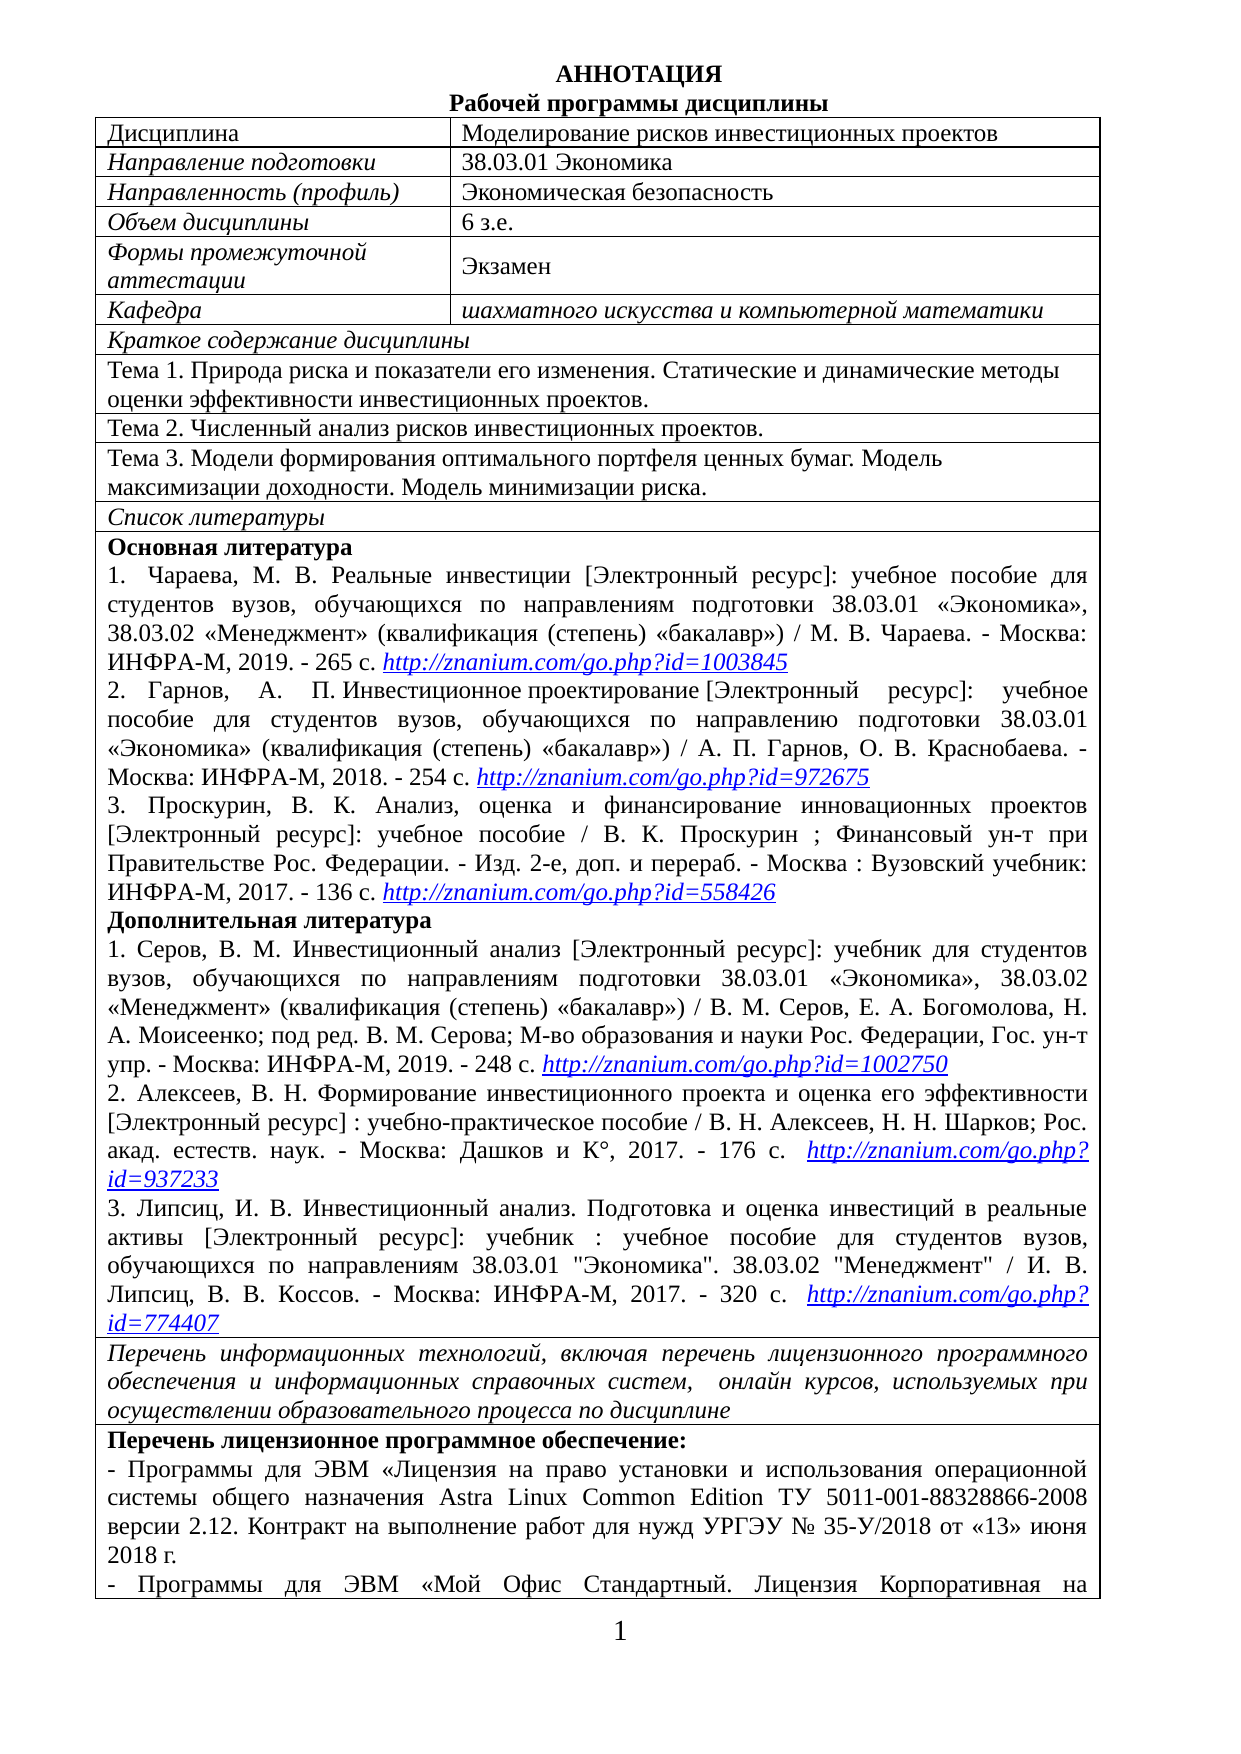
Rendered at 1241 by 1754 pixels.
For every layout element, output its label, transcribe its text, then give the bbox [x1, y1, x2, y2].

table_cell Тема 1. Природа риска и показатели его изменения. Cтатические и динамические методы оценки эффективности инвестиционных проектов. [96, 355, 1099, 412]
table_cell Список литературы [96, 502, 1099, 531]
table_cell шахматного искусства и компьютерной математики [451, 295, 1099, 324]
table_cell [96, 1425, 1099, 1597]
table_cell Краткое содержание дисциплины [96, 325, 1099, 354]
table_cell Формы промежуточной аттестации [96, 237, 450, 294]
text АННОТАЦИЯ [156, 59, 1122, 88]
table_cell Тема 3. Модели формирования оптимального портфеля ценных бумаг. Модель максимизации доходности. Модель минимизации риска. [96, 443, 1099, 501]
table_cell 6 з.е. [451, 207, 1099, 236]
table_header Дисциплина [96, 118, 450, 146]
table_cell Объем дисциплины [96, 207, 450, 236]
table_cell Направление подготовки [96, 148, 450, 176]
table_cell Тема 2. Численный анализ рисков инвестиционных проектов. [96, 414, 1099, 442]
table_cell Перечень информационных технологий, включая перечень лицензионного программного обеспечения и информационных справочных систем, онлайн курсов, используемых при осуществлении образовательного процесса по дисциплине [96, 1338, 1099, 1424]
text Рабочей программы дисциплины [156, 88, 1122, 117]
table_cell Направленность (профиль) [96, 177, 450, 206]
table_cell Кафедра [96, 295, 450, 324]
table_header Моделирование рисков инвестиционных проектов [451, 118, 1099, 146]
table_cell Экзамен [451, 237, 1099, 294]
table_cell Основная литература Чараева, М. В. Реальные инвестиции [Электронный ресурс]: учебное пособие для студентов вузов, обучающихся по направлениям подготовки 38.03.01 «Экономика», 38.03.02 «Менеджмент» (квалификация (степень) «бакалавр») / М. В. Чараева. - Москва: ИНФРА-М, 2019. - 265 с. http://znanium.com/go.php?id=1003845 Гарнов, А. П. Инвестиционное проектирование [Электронный ресурс]: учебное пособие для студентов вузов, обучающихся по направлению подготовки 38.03.01 «Экономика» (квалификация (степень) «бакалавр») / А. П. Гарнов, О. В. Краснобаева. - Москва: ИНФРА-М, 2018. - 254 с. http://znanium.com/go.php?id=972675 Проскурин, В. К. Анализ, оценка и финансирование инновационных проектов [Электронный ресурс]: учебное пособие / В. К. Проскурин ; Финансовый ун-т при Правительстве Рос. Федерации. - Изд. 2-е, доп. и перераб. - Москва : Вузовский учебник: ИНФРА-М, 2017. - 136 с. http://znanium.com/go.php?id=558426 Дополнительная литература Серов, В. М. Инвестиционный анализ [Электронный ресурс]: учебник для студентов вузов, обучающихся по направлениям подготовки 38.03.01 «Экономика», 38.03.02 «Менеджмент» (квалификация (степень) «бакалавр») / В. М. Серов, Е. А. Богомолова, Н. А. Моисеенко; под ред. В. М. Серова; М-во образования и науки Рос. Федерации, Гос. ун-т упр. - Москва: ИНФРА-М, 2019. - 248 с. http://znanium.com/go.php?id=1002750 Алексеев, В. Н. Формирование инвестиционного проекта и оценка его эффективности [Электронный ресурс] : учебно-практическое пособие / В. Н. Алексеев, Н. Н. Шарков; Рос. акад. естеств. наук. - Москва: Дашков и К°, 2017. - 176 с. http://znanium.com/go.php?id=937233 Липсиц, И. В. Инвестиционный анализ. Подготовка и оценка инвестиций в реальные активы [Электронный ресурс]: учебник : учебное пособие для студентов вузов, обучающихся по направлениям 38.03.01 "Экономика". 38.03.02 "Менеджмент" / И. В. Липсиц, В. В. Коссов. - Москва: ИНФРА-М, 2017. - 320 с. http://znanium.com/go.php?id=774407 [96, 532, 1099, 1337]
table_cell 38.03.01 Экономика [451, 148, 1099, 176]
table_cell Экономическая безопасность [451, 177, 1099, 206]
